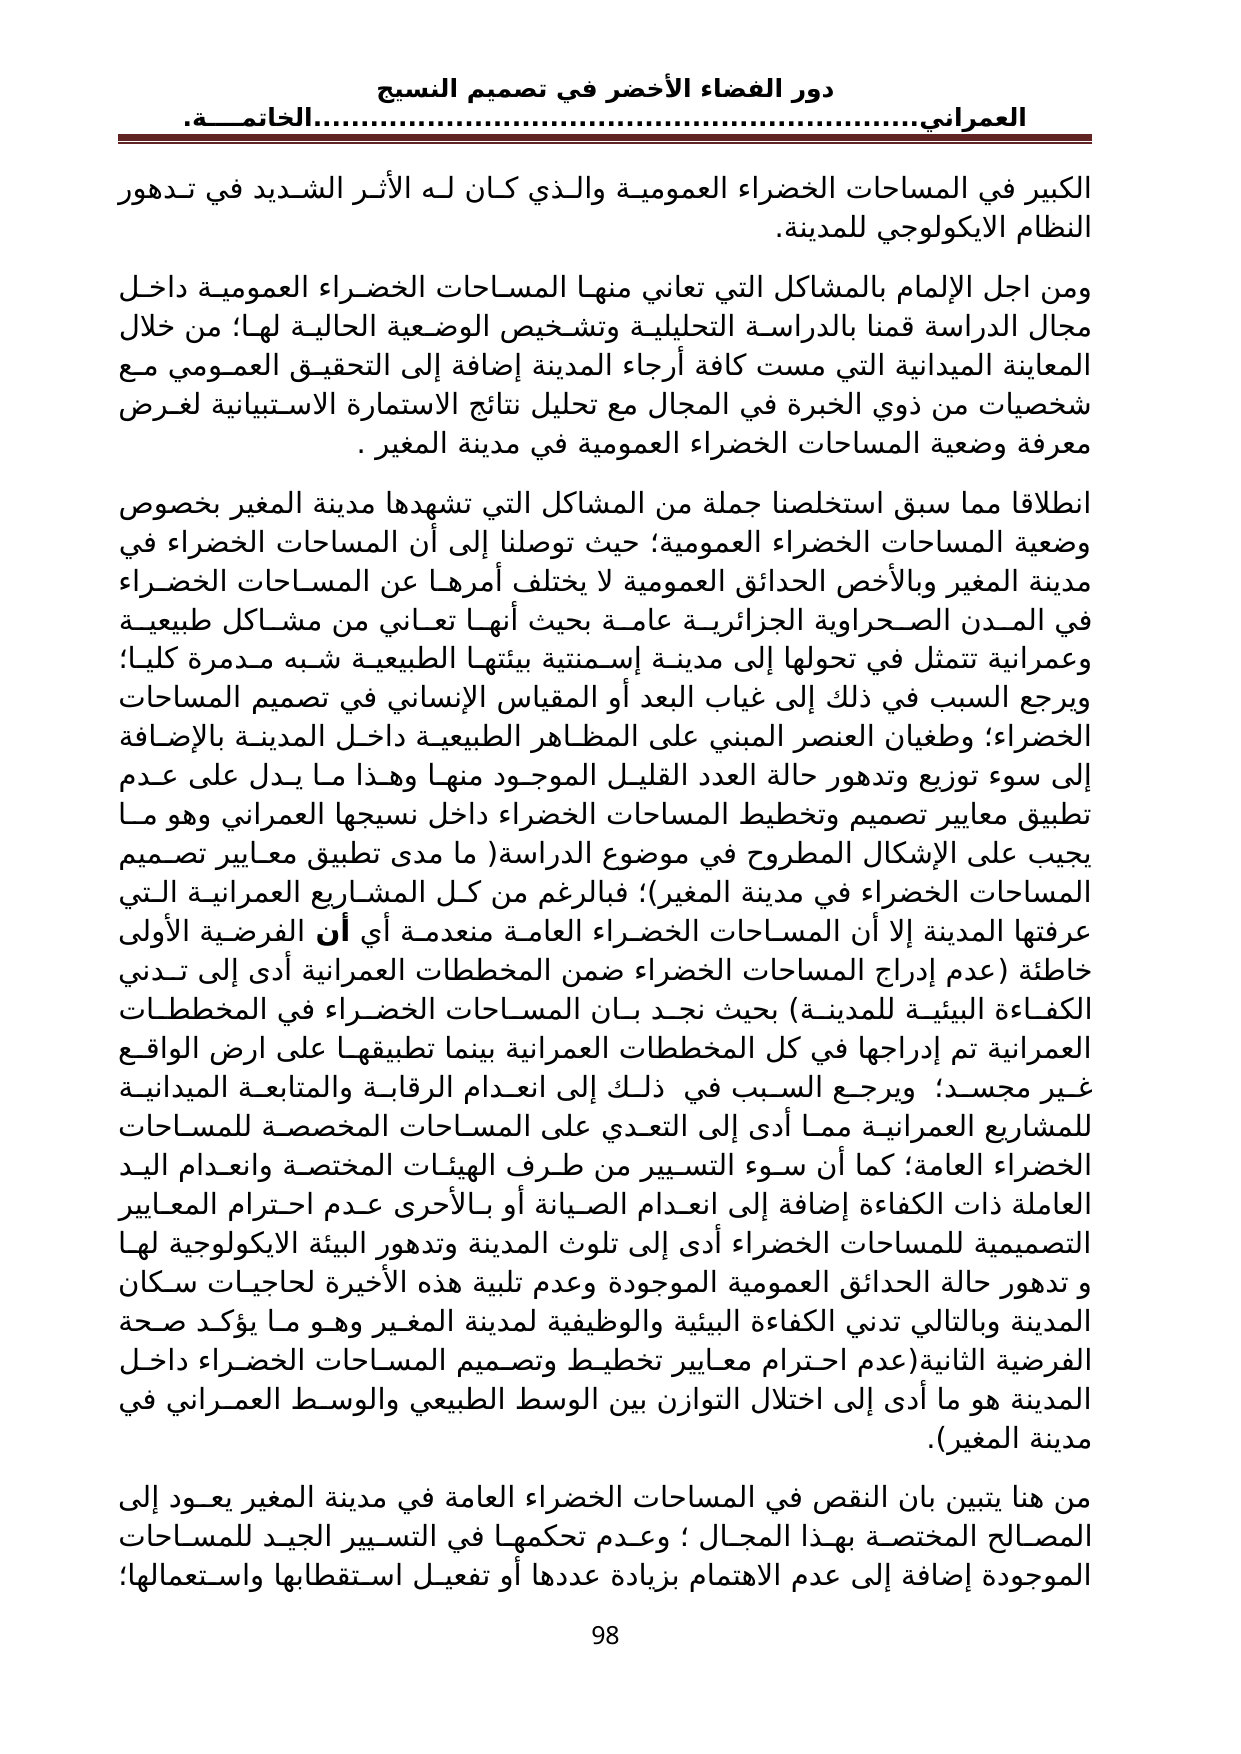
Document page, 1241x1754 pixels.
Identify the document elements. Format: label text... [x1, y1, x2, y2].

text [118, 1481, 1092, 1593]
text ومن اجل الإلمام بالمشاكل التي تعاني منها المساحات الخضراء العمومية داخل مجال الدراسة قمنا بالدراسة التحليلية وتشخيص الوضعية الحالية لها؛ من خلال المعاينة الميدانية التي مست كافة أرجاء المدينة إضافة إلى التحقيق العمومي مع شخصيات من ذوي الخبرة في المجال مع تحليل نتائج الاستمارة الاستبيانية لغرض معرفة وضعية المساحات الخضراء العمومية في مدينة المغير . [118, 270, 1092, 460]
text انطلاقا مما سبق استخلصنا جملة من المشاكل التي تشهدها مدينة المغير بخصوص وضعية المساحات الخضراء العمومية؛ حيث توصلنا إلى أن المساحات الخضراء في مدينة المغير وبالأخص الحدائق العمومية لا يختلف أمرها عن المساحات الخضراء في المدن الصحراوية الجزائرية عامة بحيث أنها تعاني من مشاكل طبيعية وعمرانية تتمثل في تحولها إلى مدينة إسمنتية بيئتها الطبيعية شبه مدمرة كليا؛ ويرجع السبب في ذلك إلى غياب البعد أو المقياس الإنساني في تصميم المساحات الخضراء؛ وطغيان العنصر المبني على المظاهر الطبيعية داخل المدينة بالإضافة إلى سوء توزيع وتدهور حالة العدد القليل الموجود منها وهذا ما يدل على عدم تطبيق معايير تصميم وتخطيط المساحات الخضراء داخل نسيجها العمراني وهو ما يجيب على الإشكال المطروح في موضوع الدراسة( ما مدى تطبيق معايير تصميم المساحات الخضراء في مدينة المغير)؛ فبالرغم من كل المشاريع العمرانية التي عرفتها المدينة إلا أن المساحات الخضراء العامة منعدمة أي أن الفرضية الأولى خاطئة (عدم إدراج المساحات الخضراء ضمن المخططات العمرانية أدى إلى تدني الكفاءة البيئية للمدينة) بحيث نجد بان المساحات الخضراء في المخططات العمرانية تم إدراجها في كل المخططات العمرانية بينما تطبيقها على ارض الواقع غير مجسد؛ ويرجع السبب في ذلك إلى انعدام الرقابة والمتابعة الميدانية للمشاريع العمرانية مما أدى إلى التعدي على المساحات المخصصة للمساحات الخضراء العامة؛ كما أن سوء التسيير من طرف الهيئات المختصة وانعدام اليد العاملة ذات الكفاءة إضافة إلى انعدام الصيانة أو بالأحرى عدم احترام المعايير التصميمية للمساحات الخضراء أدى إلى تلوث المدينة وتدهور البيئة الايكولوجية لها و تدهور حالة الحدائق العمومية الموجودة وعدم تلبية هذه الأخيرة لحاجيات سكان المدينة وبالتالي تدني الكفاءة البيئية والوظيفية لمدينة المغير وهو ما يؤكد صحة الفرضية الثانية(عدم احترام معايير تخطيط وتصميم المساحات الخضراء داخل المدينة هو ما أدى إلى اختلال التوازن بين الوسط الطبيعي والوسط العمراني في مدينة المغير). [118, 486, 1092, 1455]
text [118, 172, 1092, 244]
